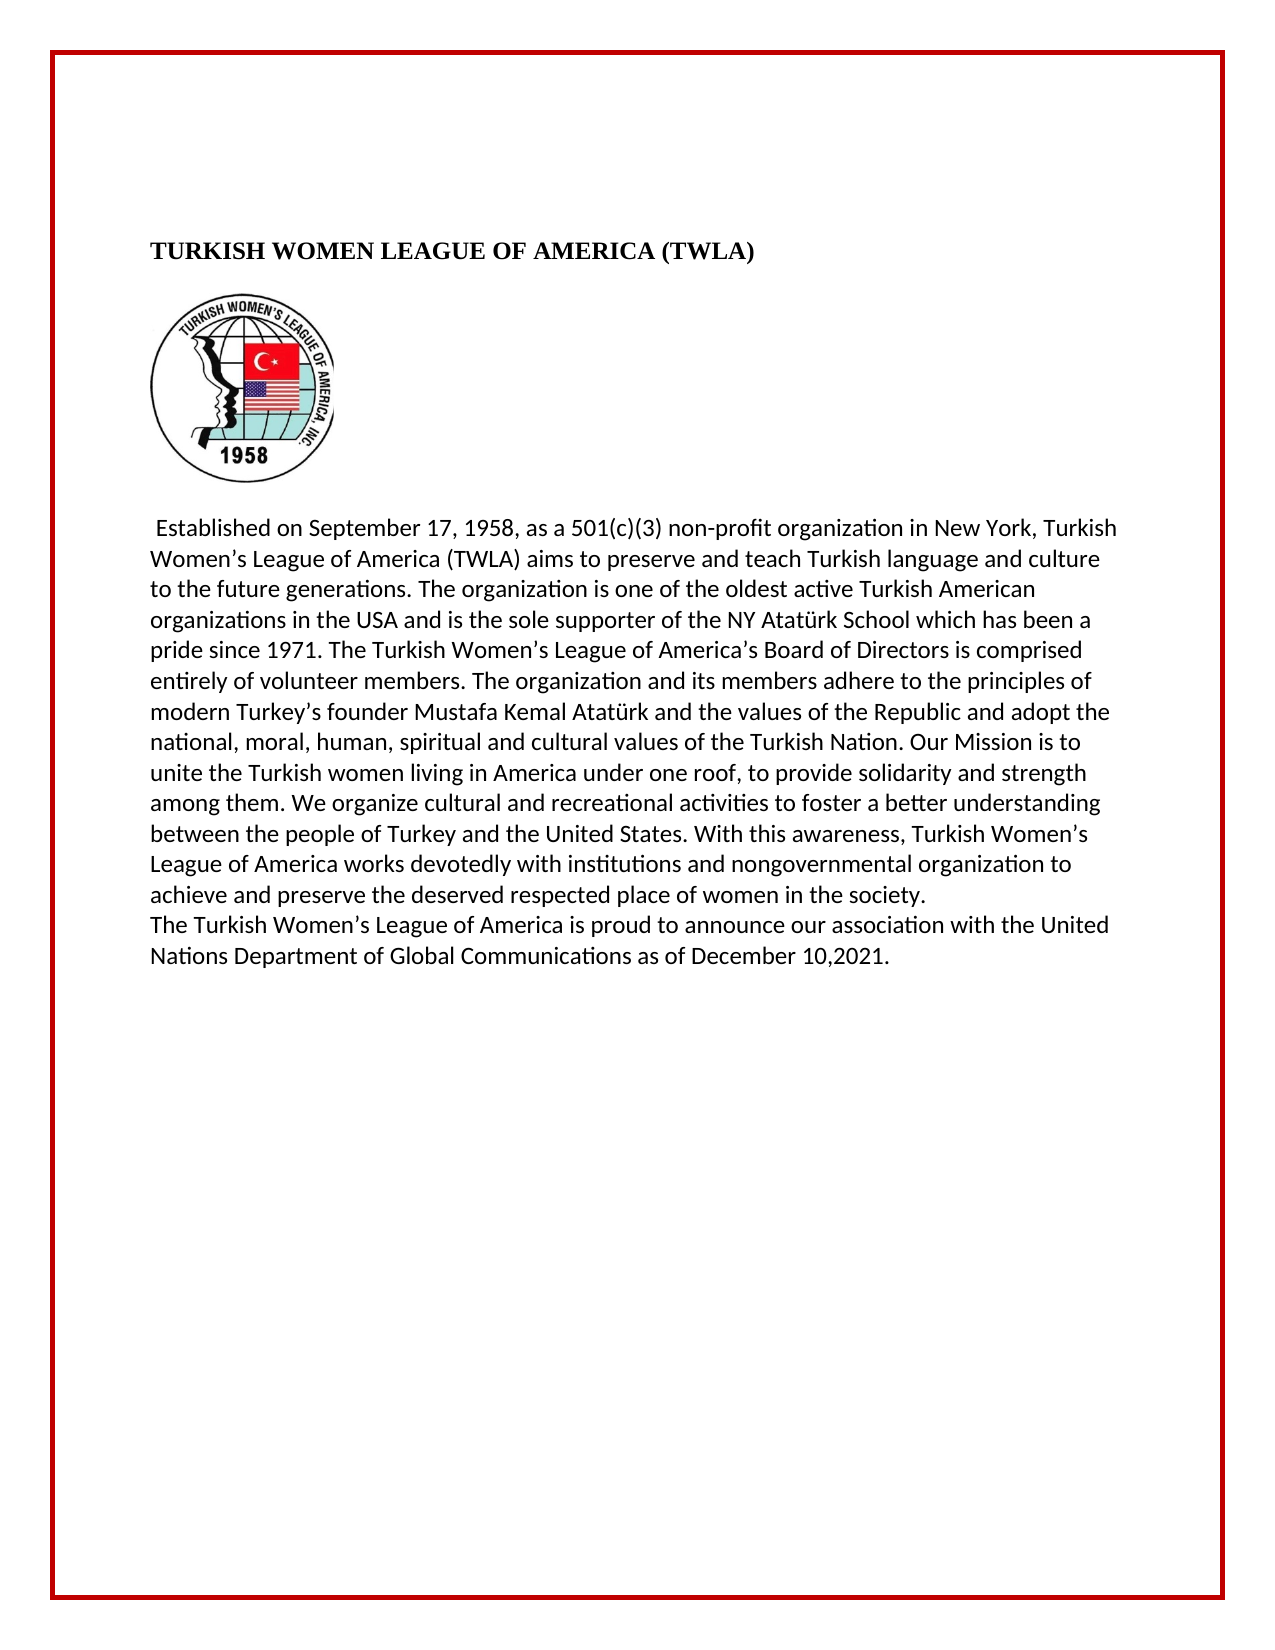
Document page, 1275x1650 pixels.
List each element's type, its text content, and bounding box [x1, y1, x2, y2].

text The Turkish Women’s League of America is proud to announce our association with the United Nations Department of Global Communications as of December 10,2021. [150, 909, 1125, 970]
text TURKISH WOMEN LEAGUE OF AMERICA (TWLA) [150, 236, 1125, 265]
picture [150, 293, 334, 484]
text Established on September 17, 1958, as a 501(c)(3) non-profit organization in New York, Turkish Women’s League of America (TWLA) aims to preserve and teach Turkish language and culture to the future generations. The organization is one of the oldest active Turkish American organizations in the USA and is the sole supporter of the NY Atatürk School which has been a pride since 1971. The Turkish Women’s League of America’s Board of Directors is comprised entirely of volunteer members. The organization and its members adhere to the principles of modern Turkey’s founder Mustafa Kemal Atatürk and the values of the Republic and adopt the national, moral, human, spiritual and cultural values of the Turkish Nation. Our Mission is to unite the Turkish women living in America under one roof, to provide solidarity and strength among them. We organize cultural and recreational activities to foster a better understanding between the people of Turkey and the United States. With this awareness, Turkish Women’s League of America works devotedly with institutions and nongovernmental organization to achieve and preserve the deserved respected place of women in the society. [150, 512, 1125, 909]
